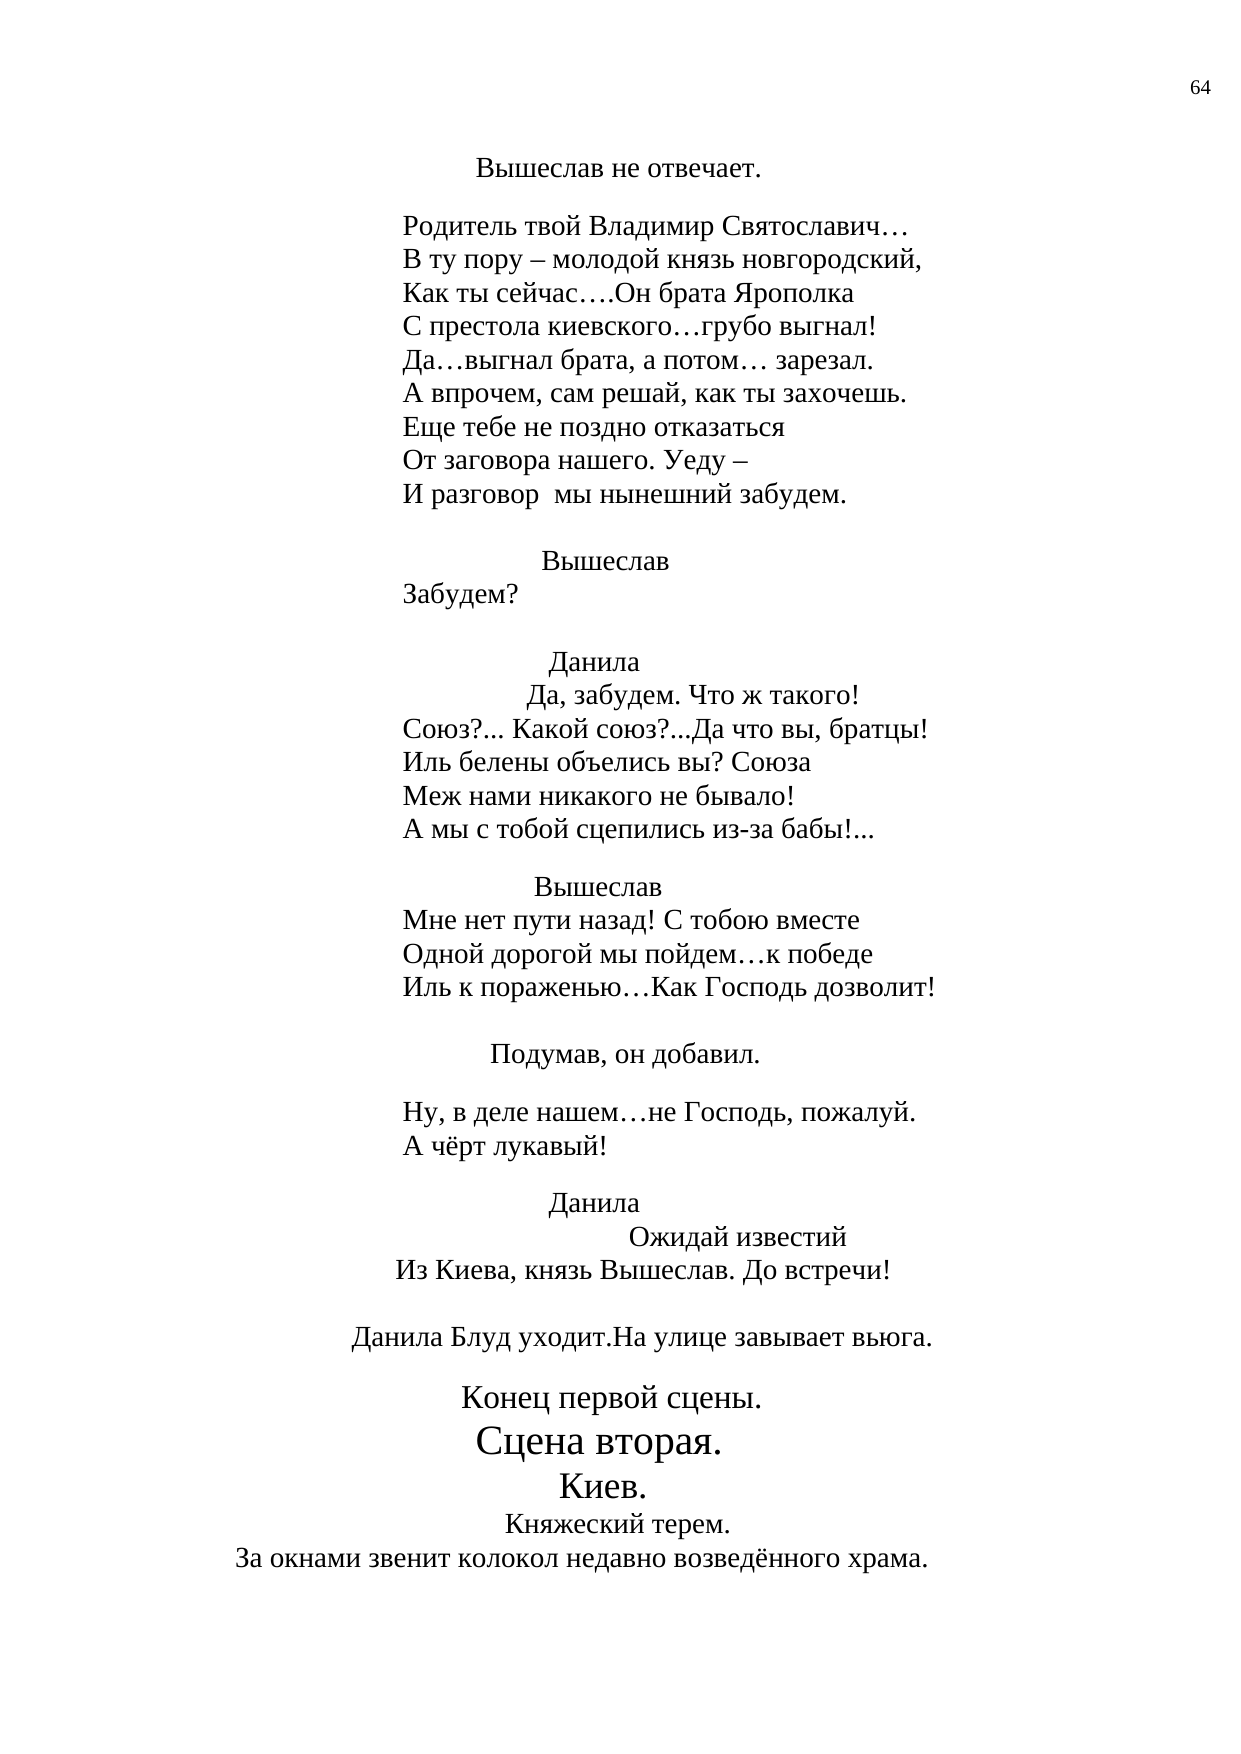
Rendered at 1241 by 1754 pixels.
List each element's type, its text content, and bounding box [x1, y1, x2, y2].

text Забудем? [118, 577, 1211, 610]
text От заговора нашего. Уеду – [118, 442, 1211, 476]
text Данила [118, 1185, 1211, 1219]
text Ну, в деле нашем…не Господь, пожалуй. [118, 1094, 1211, 1128]
text Иль к пораженью…Как Господь дозволит! [118, 969, 1211, 1003]
text Данила [118, 644, 1211, 677]
text Княжеский терем. [118, 1507, 1211, 1540]
text Меж нами никакого не бывало! [118, 778, 1211, 811]
text Данила Блуд уходит.На улице завывает вьюга. [118, 1319, 1211, 1353]
text Одной дорогой мы пойдем…к победе [118, 936, 1211, 969]
text Союз?... Какой союз?...Да что вы, братцы! [118, 711, 1211, 744]
text Ожидай известий [118, 1219, 1211, 1252]
text Сцена вторая. [118, 1416, 1211, 1463]
text Вышеслав не отвечает. [118, 150, 1211, 183]
text В ту пору – молодой князь новгородский, [118, 241, 1211, 275]
text Киев. [118, 1463, 1211, 1507]
text Подумав, он добавил. [118, 1037, 1211, 1070]
text Из Киева, князь Вышеслав. До встречи! [118, 1252, 1211, 1286]
text Конец первой сцены. [118, 1377, 1211, 1416]
text А мы с тобой сцепились из-за бабы!... [118, 811, 1211, 845]
text За окнами звенит колокол недавно возведённого храма. [118, 1540, 1211, 1574]
text Иль белены объелись вы? Союза [118, 744, 1211, 778]
text Мне нет пути назад! С тобою вместе [118, 902, 1211, 936]
text Вышеслав [118, 869, 1211, 902]
text А чёрт лукавый! [118, 1128, 1211, 1161]
text Как ты сейчас….Он брата Ярополка [118, 275, 1211, 308]
text А впрочем, сам решай, как ты захочешь. [118, 375, 1211, 409]
text Родитель твой Владимир Святославич… [118, 208, 1211, 241]
text Да, забудем. Что ж такого! [118, 677, 1211, 711]
text Вышеслав [118, 543, 1211, 577]
text Да…выгнал брата, а потом… зарезал. [118, 342, 1211, 375]
text И разговор мы нынешний забудем. [118, 476, 1211, 509]
text Еще тебе не поздно отказаться [118, 409, 1211, 442]
text С престола киевского…грубо выгнал! [118, 308, 1211, 342]
